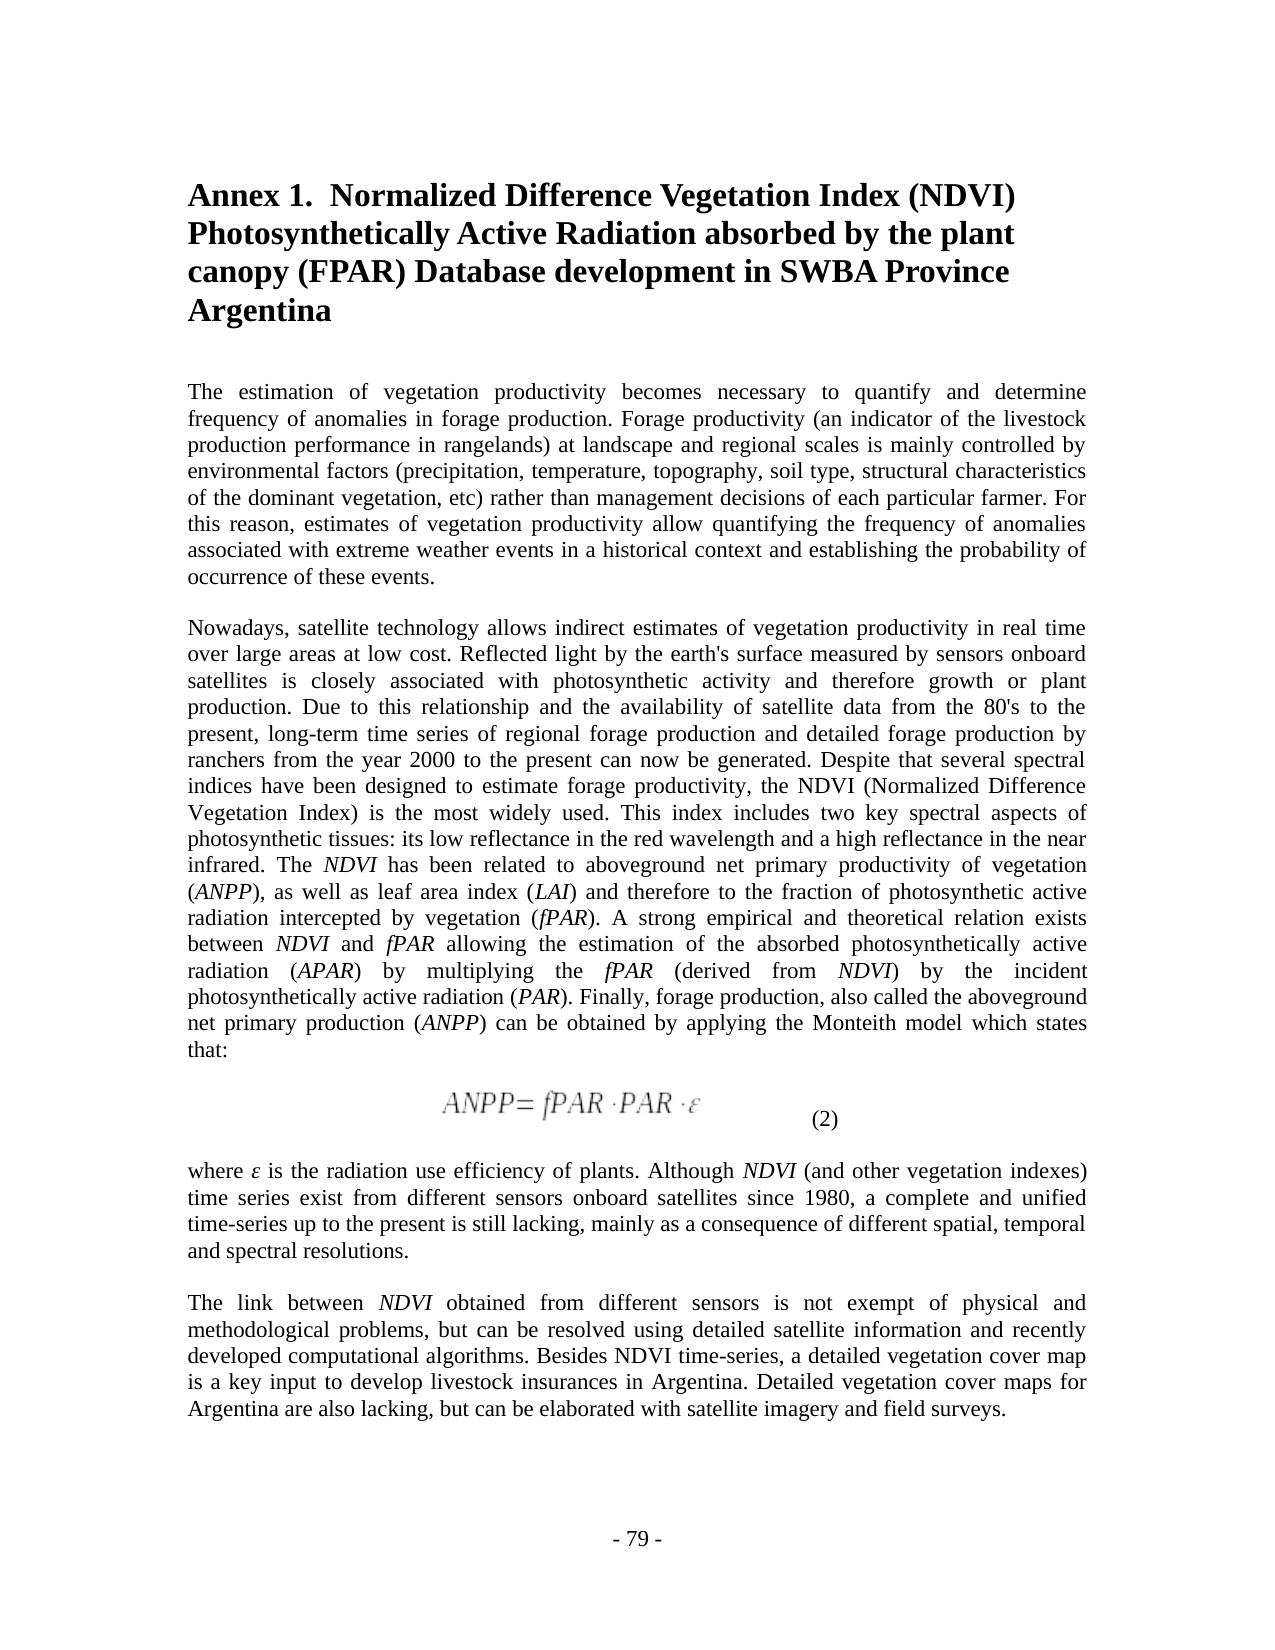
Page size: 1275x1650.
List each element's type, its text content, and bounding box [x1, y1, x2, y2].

text (2) [187, 1087, 1088, 1131]
text where ε is the radiation use efficiency of plants. Although NDVI (and other vegetation indexes) time series exist from different sensors onboard satellites since complete and unified time-series up to the present is still lacking, mainly as a consequence of different spatial, temporal and spectral resolutions. [187, 1131, 1088, 1263]
text The estimation of vegetation productivity becomes necessary to quantify and determine frequency of anomalies in forage production. Forage productivity (an indicator of the livestock production performance in rangelands) at landscape and regional scales is mainly controlled by environmental factors (precipitation, temperature, topography, soil type, structural characteristics of the dominant vegetation, etc) rather than management decisions of each particular farmer. For this reason, estimates of vegetation productivity allow quantifying the frequency of anomalies associated with extreme weather events in a historical context and establishing the probability of occurrence of these events. [187, 378, 1088, 589]
text The link between NDVI obtained from different sensors is not exempt of physical and methodological problems, but can be resolved using detailed satellite information and recently developed computational algorithms. Besides NDVI time-series, a detailed vegetation cover map is a key input to develop livestock insurances in Argentina. Detailed vegetation cover maps for Argentina are also lacking, but can be elaborated with satellite imagery and field surveys. [187, 1289, 1088, 1421]
subtitle Annex 1. Normalized Difference Vegetation Index (NDVI) Photosynthetically Active Radiation absorbed by the plant canopy (FPAR) Database development in SWBA Province Argentina [187, 175, 1088, 328]
text Nowadays, satellite technology allows indirect estimates of vegetation productivity in real time over large areas at low cost. Reflected light by the earth's surface measured by sensors onboard satellites is closely associated with photosynthetic activity and therefore growth or plant production. Due to this relationship and the availability of satellite data from the 80's to the present, long-term time series of regional forage production and detailed forage production by ranchers from the year 2000 to the present can now be generated. Despite that several spectral indices have been designed to estimate forage productivity, the NDVI (Normalized Difference Vegetation Index) is the most widely used. This index includes two key spectral aspects of photosynthetic tissues: its low reflectance in the red wavelength and a high reflectance in the near infrared. The NDVI has been related to aboveground net primary productivity of vegetation (ANPP), as well as leaf area index (LAI) and therefore to the fraction of photosynthetic active radiation intercepted by vegetation (fPAR). A strong empirical and theoretical relation exists between NDVI and fPAR allowing the estimation of the absorbed photosynthetically active radiation (APAR) by multiplying the fPAR (derived from NDVI) by the incident photosynthetically active radiation (PAR). Finally, forage production, also called the aboveground net primary production (ANPP) can be obtained by applying the Monteith model which states that: [187, 614, 1088, 1062]
